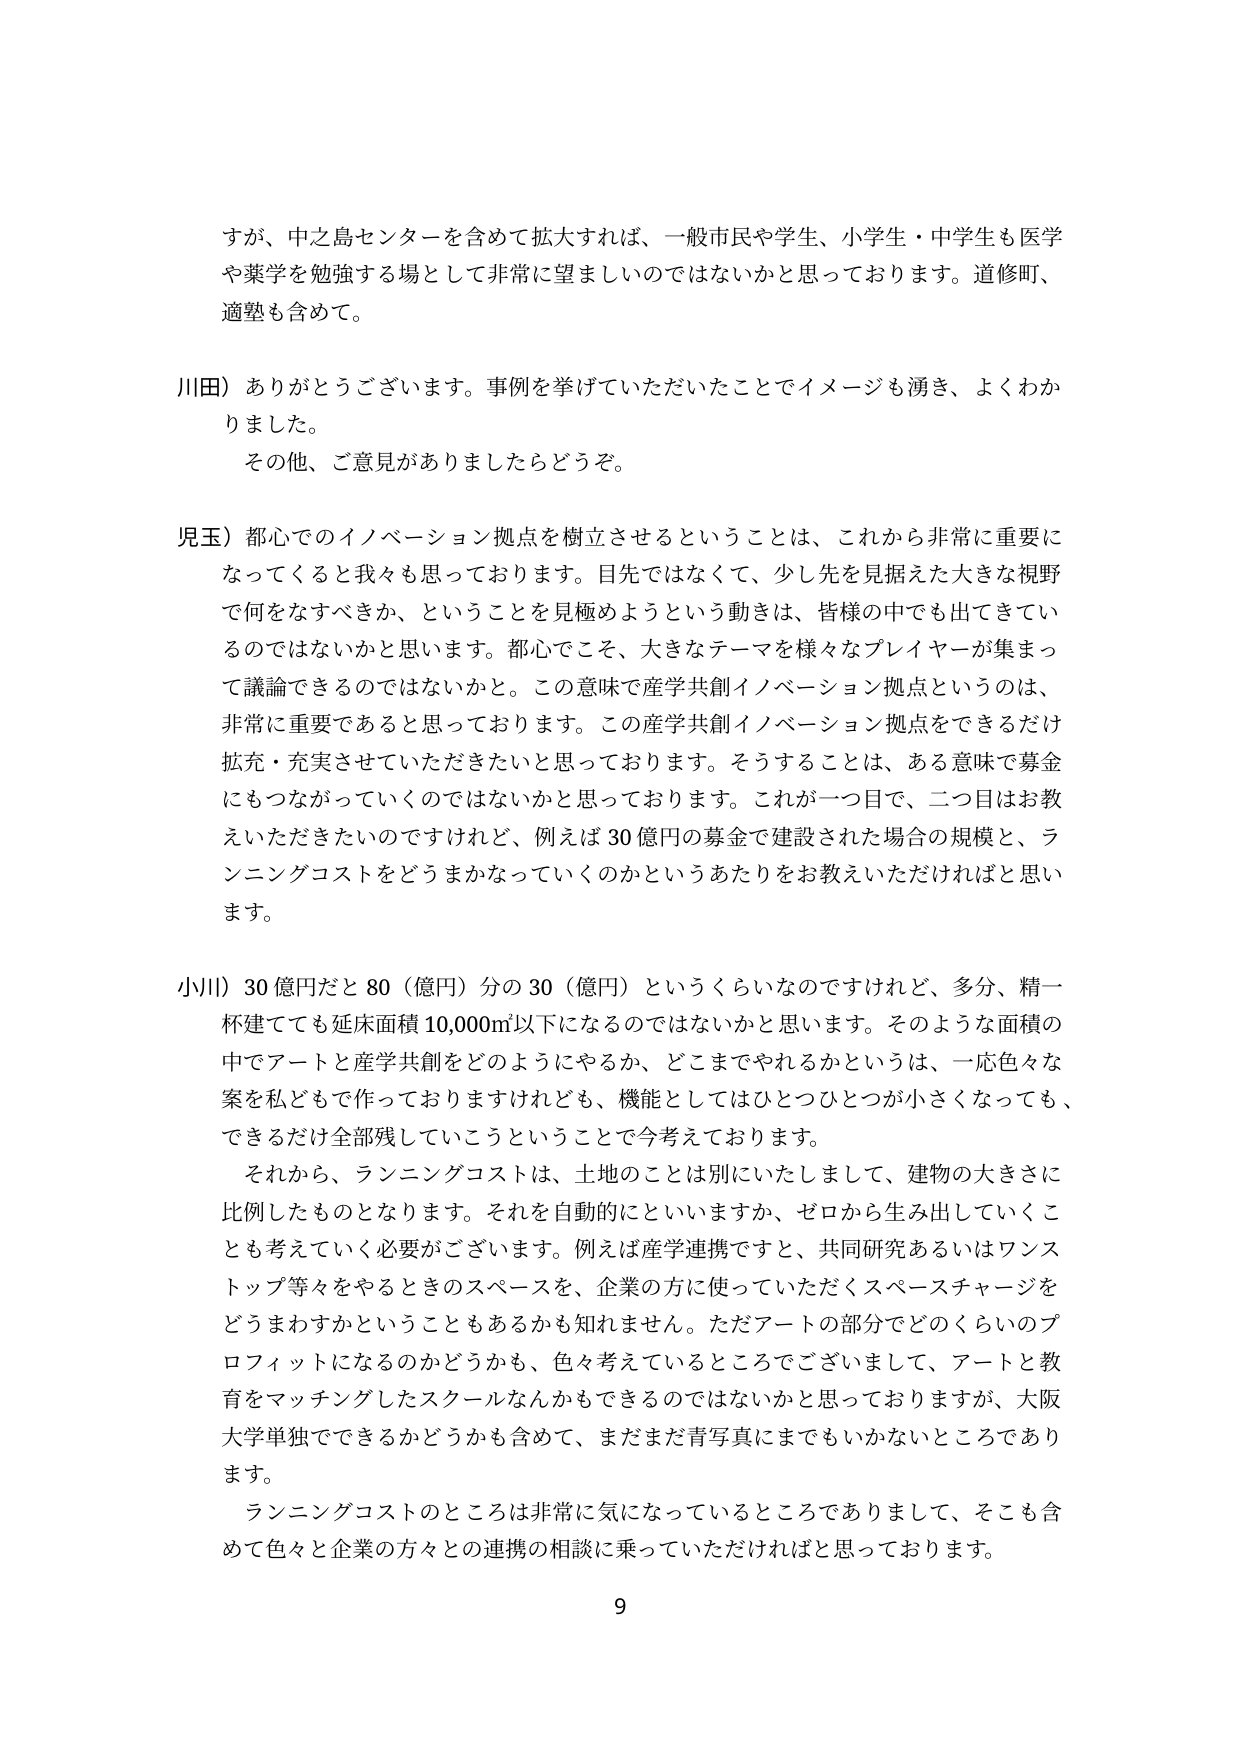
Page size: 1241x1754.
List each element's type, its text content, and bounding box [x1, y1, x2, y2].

text ランニングコストのところは非常に気になっているところでありまして、そこも含めて色々と企業の方々との連携の相談に乗っていただければと思っております。 [221, 1492, 1063, 1567]
text それから、ランニングコストは、土地のことは別にいたしまして、建物の大きさに比例したものとなります。それを自動的にといいますか、ゼロから生み出していくことも考えていく必要がございます。例えば産学連携ですと、共同研究あるいはワンストップ等々をやるときのスペースを、企業の方に使っていただくスペースチャージをどうまわすかということもあるかも知れません。ただアートの部分でどのくらいのプロフィットになるのかどうかも、色々考えているところでございまして、アートと教育をマッチングしたスクールなんかもできるのではないかと思っておりますが、大阪大学単独でできるかどうかも含めて、まだまだ青写真にまでもいかないところであります。 [221, 1154, 1063, 1492]
text その他、ご意見がありましたらどうぞ。 [177, 442, 1063, 479]
text 川田）ありがとうございます。事例を挙げていただいたことでイメージも湧き、よくわかりました。 [177, 367, 1063, 442]
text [177, 217, 1063, 329]
text 小川）30億円だと80（億円）分の30（億円）というくらいなのですけれど、多分、精一杯建てても延床面積10,000㎡以下になるのではないかと思います。そのような面積の中でアートと産学共創をどのようにやるか、どこまでやれるかというは、一応色々な案を私どもで作っておりますけれども、機能としてはひとつひとつが小さくなっても、できるだけ全部残していこうということで今考えております。 [177, 967, 1063, 1154]
text 児玉）都心でのイノベーション拠点を樹立させるということは、これから非常に重要になってくると我々も思っております。目先ではなくて、少し先を見据えた大きな視野で何をなすべきか、ということを見極めようという動きは、皆様の中でも出てきているのではないかと思います。都心でこそ、大きなテーマを様々なプレイヤーが集まって議論できるのではないかと。この意味で産学共創イノベーション拠点というのは、非常に重要であると思っております。この産学共創イノベーション拠点をできるだけ拡充・充実させていただきたいと思っております。そうすることは、ある意味で募金にもつながっていくのではないかと思っております。これが一つ目で、二つ目はお教えいただきたいのですけれど、例えば30億円の募金で建設された場合の規模と、ランニングコストをどうまかなっていくのかというあたりをお教えいただければと思います。 [177, 517, 1063, 929]
